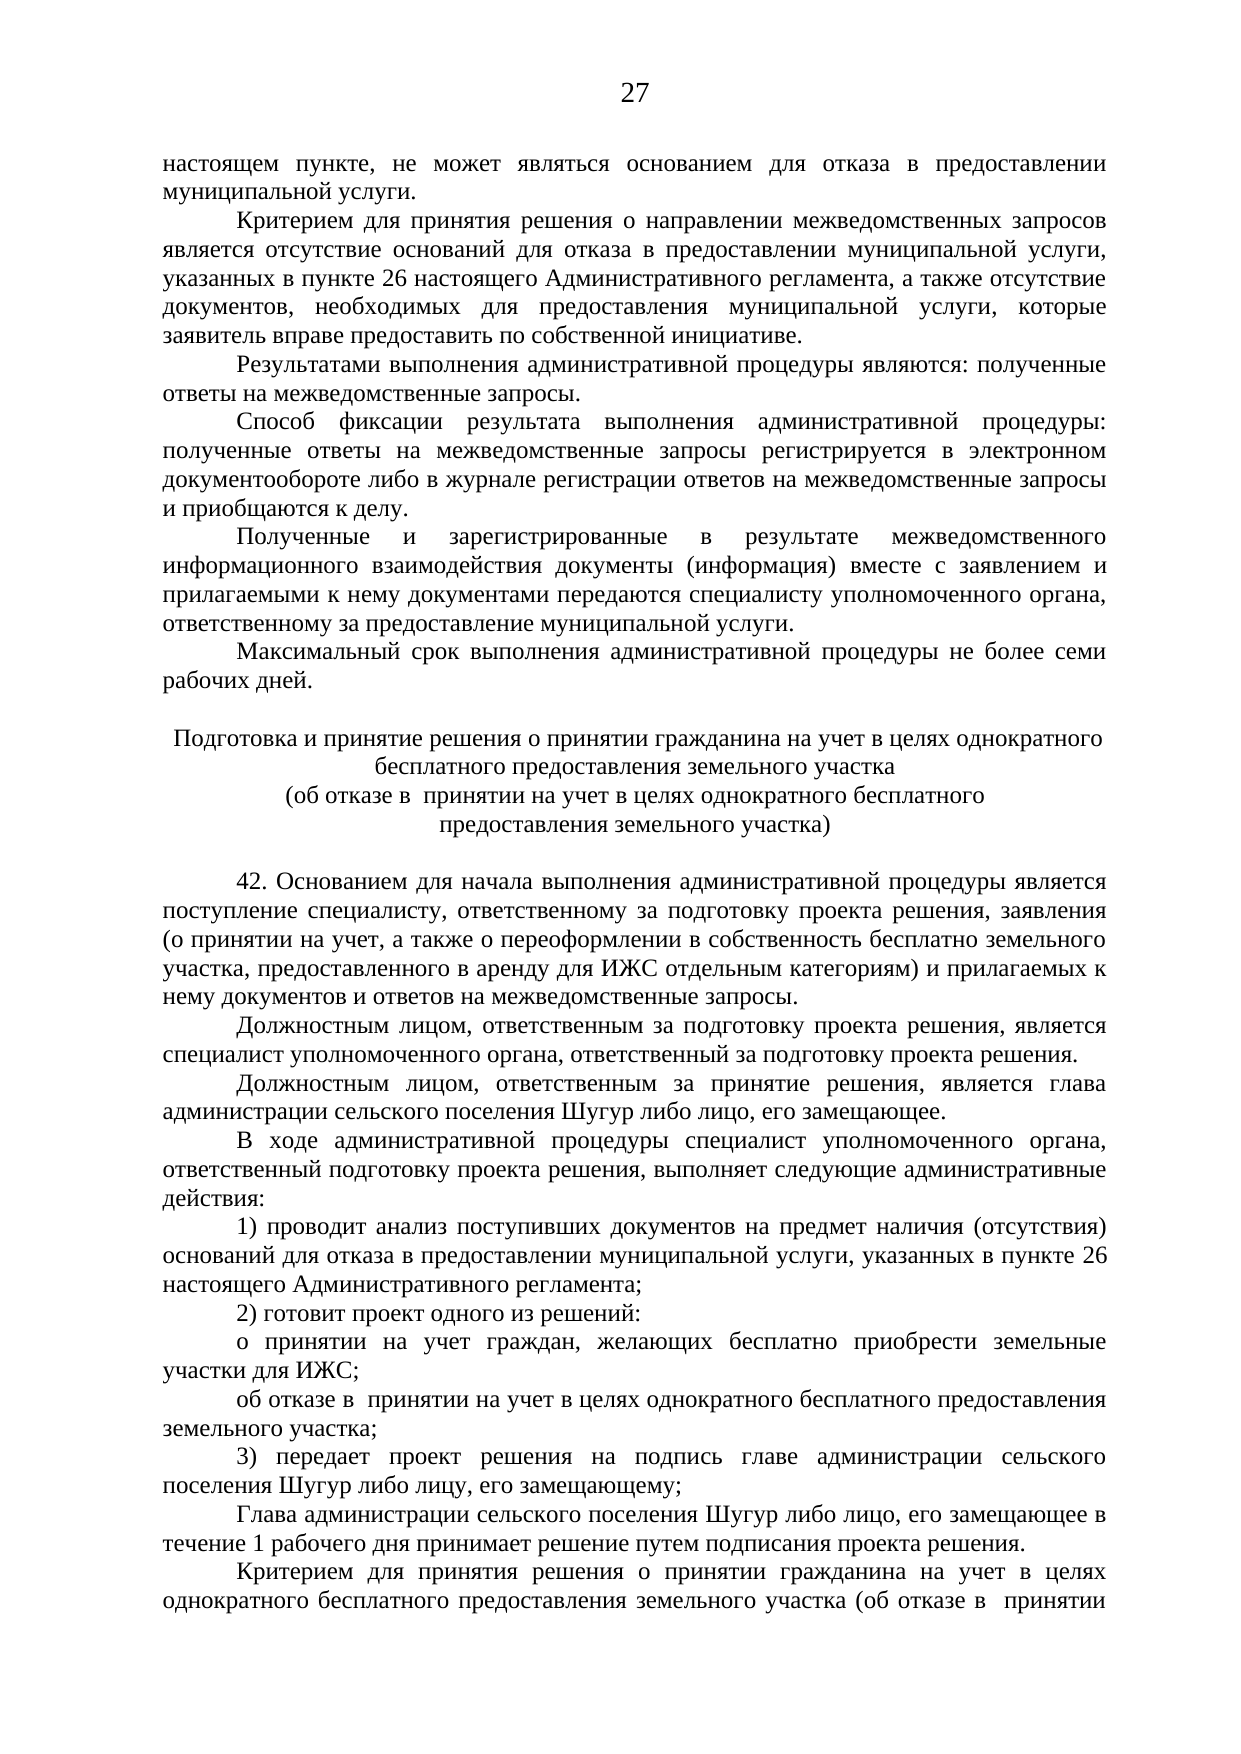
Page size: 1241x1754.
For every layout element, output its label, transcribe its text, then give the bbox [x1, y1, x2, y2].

text Должностным лицом, ответственным за принятие решения, является глава администрации сельского поселения Шугур либо лицо, его замещающее. [162, 1068, 1107, 1125]
text предоставления земельного участка) [162, 809, 1107, 838]
text 2) готовит проект одного из решений: [162, 1298, 1107, 1326]
text Полученные и зарегистрированные в результате межведомственного информационного взаимодействия документы (информация) вместе с заявлением и прилагаемыми к нему документами передаются специалисту уполномоченного органа, ответственному за предоставление муниципальной услуги. [162, 521, 1107, 636]
text (об отказе в принятии на учет в целях однократного бесплатного [162, 780, 1107, 809]
text Способ фиксации результата выполнения административной процедуры: полученные ответы на межведомственные запросы регистрируется в электронном документообороте либо в журнале регистрации ответов на межведомственные запросы и приобщаются к делу. [162, 406, 1107, 521]
text об отказе в принятии на учет в целях однократного бесплатного предоставления земельного участка; [162, 1384, 1107, 1441]
text В ходе административной процедуры специалист уполномоченного органа, ответственный подготовку проекта решения, выполняет следующие административные действия: [162, 1125, 1107, 1211]
text Глава администрации сельского поселения Шугур либо лицо, его замещающее в течение 1 рабочего дня принимает решение путем подписания проекта решения. [162, 1499, 1107, 1556]
text о принятии на учет граждан, желающих бесплатно приобрести земельные участки для ИЖС; [162, 1326, 1107, 1384]
text 1) проводит анализ поступивших документов на предмет наличия (отсутствия) оснований для отказа в предоставлении муниципальной услуги, указанных в пункте 26 настоящего Административного регламента; [162, 1211, 1107, 1298]
text Подготовка и принятие решения о принятии гражданина на учет в целях однократного бесплатного предоставления земельного участка [162, 723, 1107, 780]
text Критерием для принятия решения о направлении межведомственных запросов является отсутствие оснований для отказа в предоставлении муниципальной услуги, указанных в пункте 26 настоящего Административного регламента, а также отсутствие документов, необходимых для предоставления муниципальной услуги, которые заявитель вправе предоставить по собственной инициативе. [162, 205, 1107, 349]
text 42. Основанием для начала выполнения административной процедуры является поступление специалисту, ответственному за подготовку проекта решения, заявления (о принятии на учет, а также о переоформлении в собственность бесплатно земельного участка, предоставленного в аренду для ИЖС отдельным категориям) и прилагаемых к нему документов и ответов на межведомственные запросы. [162, 866, 1107, 1010]
text Должностным лицом, ответственным за подготовку проекта решения, является специалист уполномоченного органа, ответственный за подготовку проекта решения. [162, 1010, 1107, 1068]
text Результатами выполнения административной процедуры являются: полученные ответы на межведомственные запросы. [162, 349, 1107, 406]
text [162, 148, 1107, 205]
text 3) передает проект решения на подпись главе администрации сельского поселения Шугур либо лицу, его замещающему; [162, 1441, 1107, 1499]
text Максимальный срок выполнения административной процедуры не более семи рабочих дней. [162, 636, 1107, 694]
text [162, 1556, 1107, 1614]
